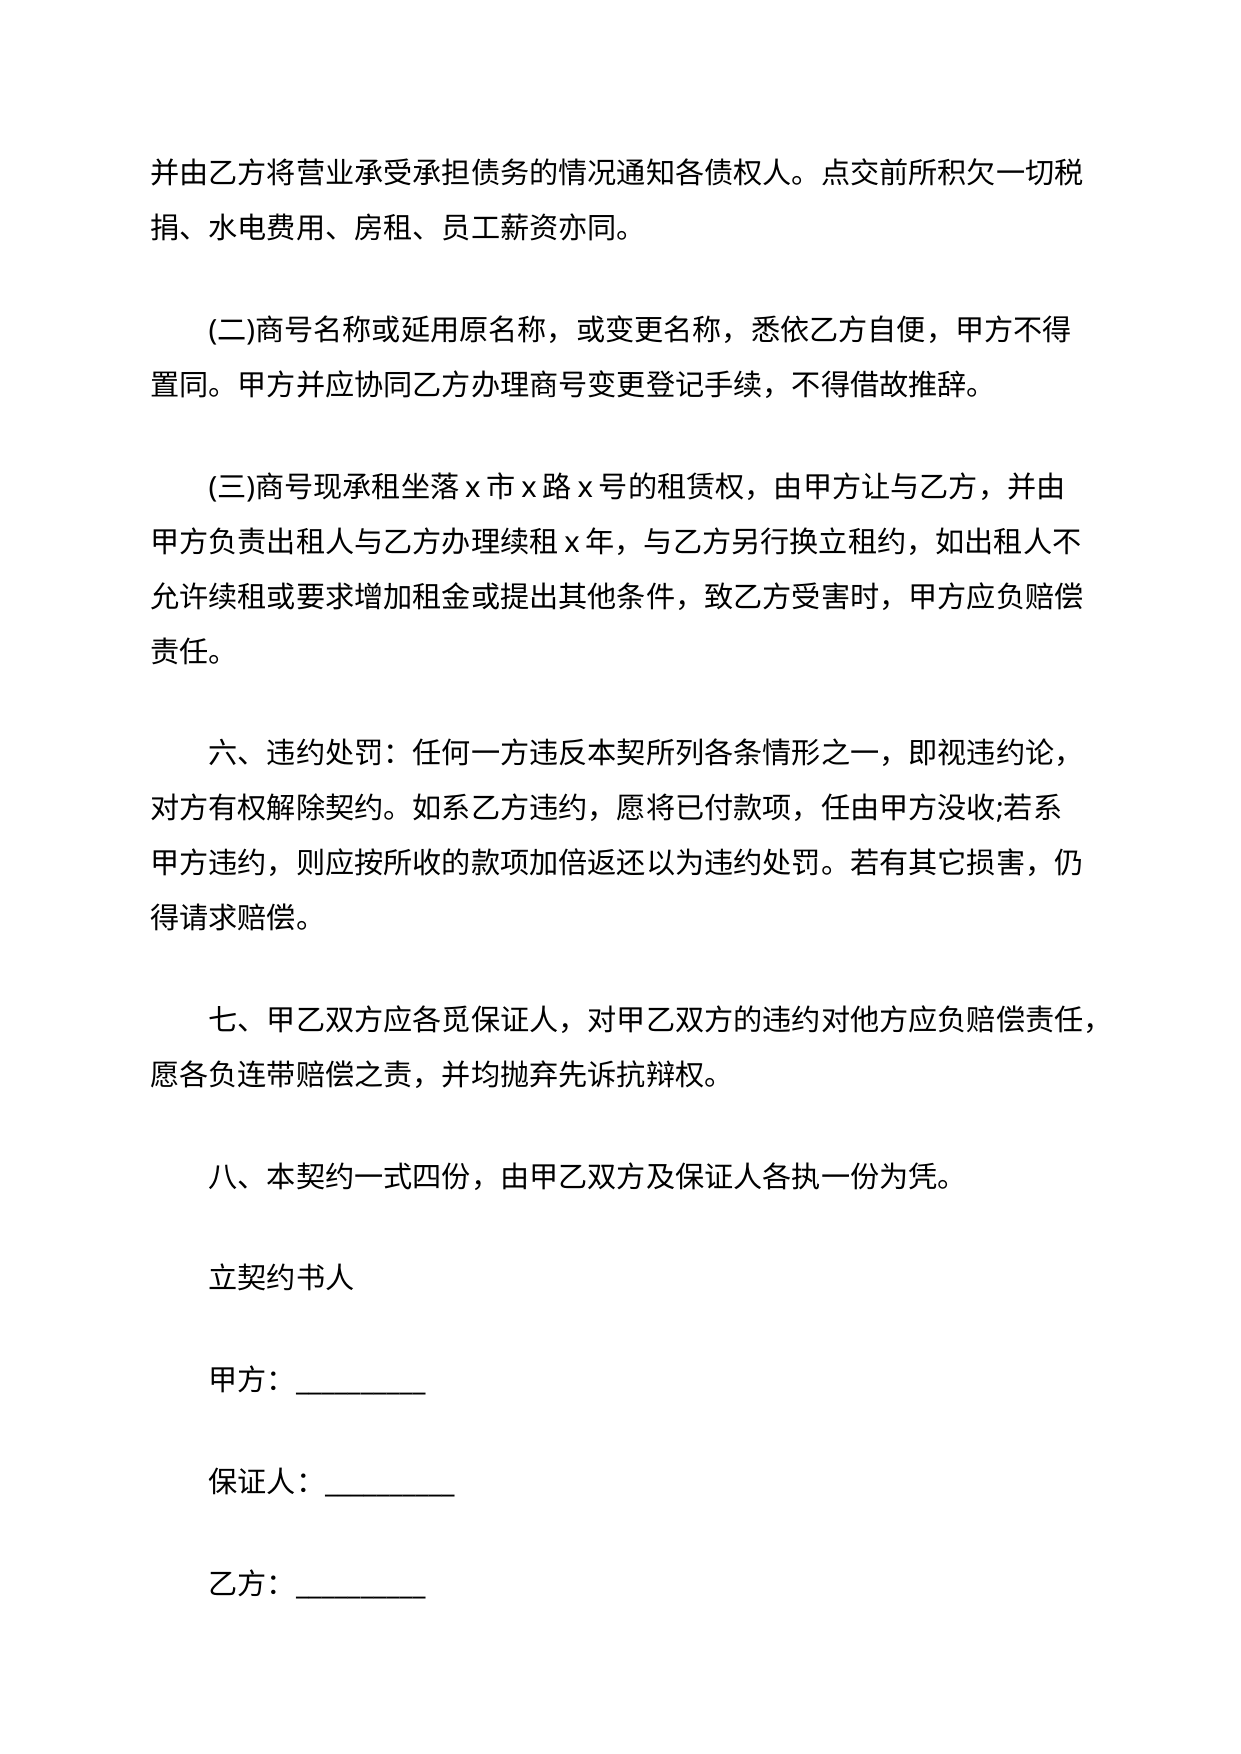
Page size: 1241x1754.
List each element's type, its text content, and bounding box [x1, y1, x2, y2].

text 乙方：__________ [150, 1561, 1090, 1603]
text 六、违约处罚：任何一方违反本契所列各条情形之一，即视违约论，对方有权解除契约。如系乙方违约，愿将已付款项，任由甲方没收;若系甲方违约，则应按所收的款项加倍返还以为违约处罚。若有其它损害，仍得请求赔偿。 [150, 730, 1090, 937]
text 七、甲乙双方应各觅保证人，对甲乙双方的违约对他方应负赔偿责任，愿各负连带赔偿之责，并均抛弃先诉抗辩权。 [150, 997, 1090, 1094]
text (二)商号名称或延用原名称，或变更名称，悉依乙方自便，甲方不得置同。甲方并应协同乙方办理商号变更登记手续，不得借故推辞。 [150, 307, 1090, 404]
text 八、本契约一式四份，由甲乙双方及保证人各执一份为凭。 [150, 1153, 1090, 1196]
text 甲方：__________ [150, 1357, 1090, 1399]
text 保证人：__________ [150, 1459, 1090, 1501]
text 立契约书人 [150, 1255, 1090, 1297]
text (三)商号现承租坐落x市x路x号的租赁权，由甲方让与乙方，并由甲方负责出租人与乙方办理续租x年，与乙方另行换立租约，如出租人不允许续租或要求增加租金或提出其他条件，致乙方受害时，甲方应负赔偿责任。 [150, 463, 1090, 671]
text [150, 150, 1090, 247]
